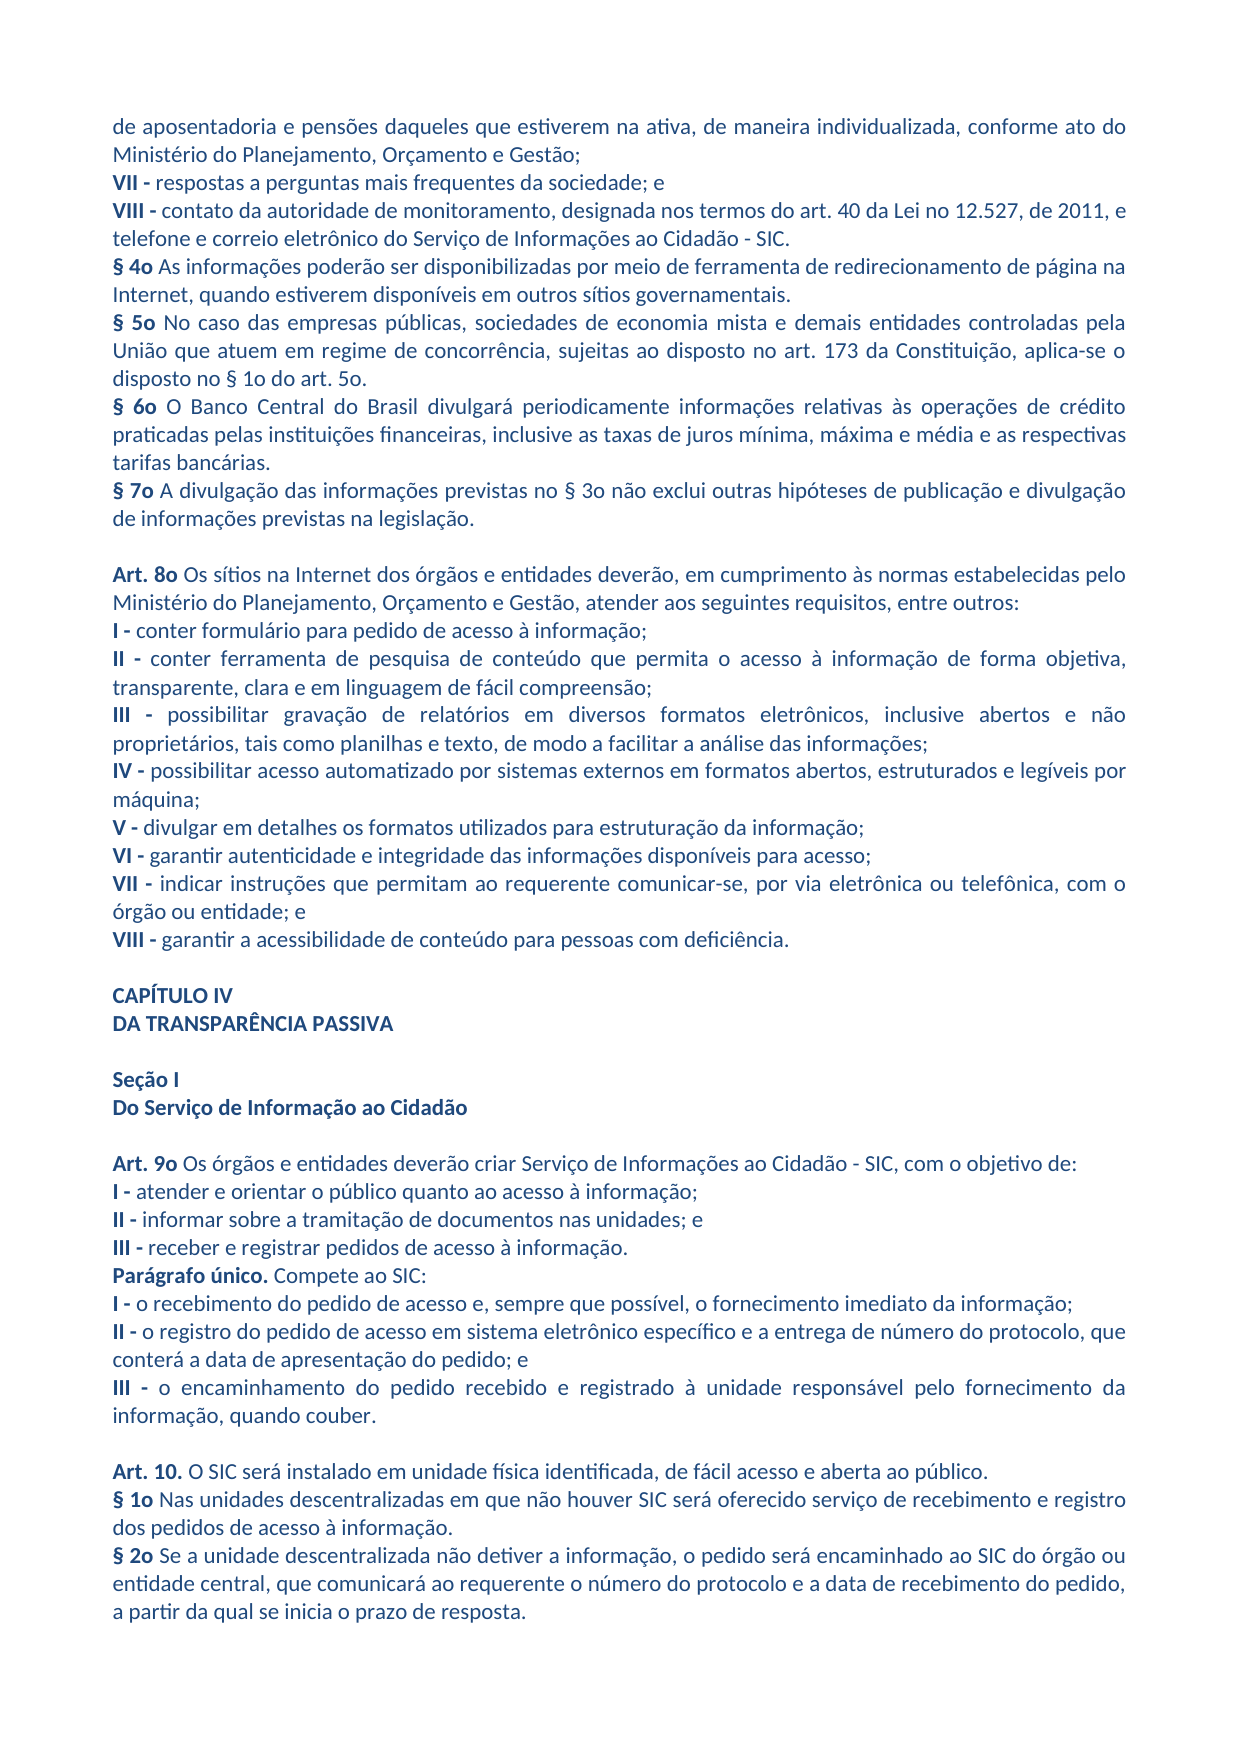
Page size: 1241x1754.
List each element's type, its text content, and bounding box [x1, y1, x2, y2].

text DA TRANSPARÊNCIA PASSIVA [112, 1009, 1128, 1037]
text VIII - contato da autoridade de monitoramento, designada nos termos do art. 40 da Lei no 12.527, de 2011, e telefone e correio eletrônico do Serviço de Informações ao Cidadão - SIC. [112, 196, 1128, 252]
text § 4o As informações poderão ser disponibilizadas por meio de ferramenta de redirecionamento de página na Internet, quando estiverem disponíveis em outros sítios governamentais. [112, 252, 1128, 308]
text Art. 10. O SIC será instalado em unidade física identificada, de fácil acesso e aberta ao público. [112, 1457, 1128, 1485]
text § 5o No caso das empresas públicas, sociedades de economia mista e demais entidades controladas pela União que atuem em regime de concorrência, sujeitas ao disposto no art. 173 da Constituição, aplica-se o disposto no § 1o do art. 5o. [112, 308, 1128, 392]
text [112, 112, 1128, 168]
text Parágrafo único. Compete ao SIC: [112, 1261, 1128, 1289]
text III - possibilitar gravação de relatórios em diversos formatos eletrônicos, inclusive abertos e não proprietários, tais como planilhas e texto, de modo a facilitar a análise das informações; [112, 701, 1128, 757]
text IV - possibilitar acesso automatizado por sistemas externos em formatos abertos, estruturados e legíveis por máquina; [112, 757, 1128, 813]
text § 7o A divulgação das informações previstas no § 3o não exclui outras hipóteses de publicação e divulgação de informações previstas na legislação. [112, 476, 1128, 532]
text VI - garantir autenticidade e integridade das informações disponíveis para acesso; [112, 841, 1128, 869]
text Do Serviço de Informação ao Cidadão [112, 1093, 1128, 1121]
text Seção I [112, 1065, 1128, 1093]
text III - o encaminhamento do pedido recebido e registrado à unidade responsável pelo fornecimento da informação, quando couber. [112, 1373, 1128, 1429]
text I - atender e orientar o público quanto ao acesso à informação; [112, 1177, 1128, 1205]
text III - receber e registrar pedidos de acesso à informação. [112, 1233, 1128, 1261]
text § 6o O Banco Central do Brasil divulgará periodicamente informações relativas às operações de crédito praticadas pelas instituições financeiras, inclusive as taxas de juros mínima, máxima e média e as respectivas tarifas bancárias. [112, 392, 1128, 476]
text I - conter formulário para pedido de acesso à informação; [112, 617, 1128, 644]
text Art. 9o Os órgãos e entidades deverão criar Serviço de Informações ao Cidadão - SIC, com o objetivo de: [112, 1149, 1128, 1177]
text CAPÍTULO IV [112, 981, 1128, 1009]
text V - divulgar em detalhes os formatos utilizados para estruturação da informação; [112, 813, 1128, 841]
text Art. 8o Os sítios na Internet dos órgãos e entidades deverão, em cumprimento às normas estabelecidas pelo Ministério do Planejamento, Orçamento e Gestão, atender aos seguintes requisitos, entre outros: [112, 561, 1128, 617]
text II - o registro do pedido de acesso em sistema eletrônico específico e a entrega de número do protocolo, que conterá a data de apresentação do pedido; e [112, 1317, 1128, 1373]
text VIII - garantir a acessibilidade de conteúdo para pessoas com deficiência. [112, 925, 1128, 953]
text II - informar sobre a tramitação de documentos nas unidades; e [112, 1205, 1128, 1233]
text I - o recebimento do pedido de acesso e, sempre que possível, o fornecimento imediato da informação; [112, 1289, 1128, 1317]
text VII - respostas a perguntas mais frequentes da sociedade; e [112, 168, 1128, 196]
text II - conter ferramenta de pesquisa de conteúdo que permita o acesso à informação de forma objetiva, transparente, clara e em linguagem de fácil compreensão; [112, 644, 1128, 701]
text § 2o Se a unidade descentralizada não detiver a informação, o pedido será encaminhado ao SIC do órgão ou entidade central, que comunicará ao requerente o número do protocolo e a data de recebimento do pedido, a partir da qual se inicia o prazo de resposta. [112, 1541, 1128, 1625]
text § 1o Nas unidades descentralizadas em que não houver SIC será oferecido serviço de recebimento e registro dos pedidos de acesso à informação. [112, 1485, 1128, 1541]
text VII - indicar instruções que permitam ao requerente comunicar-se, por via eletrônica ou telefônica, com o órgão ou entidade; e [112, 869, 1128, 925]
